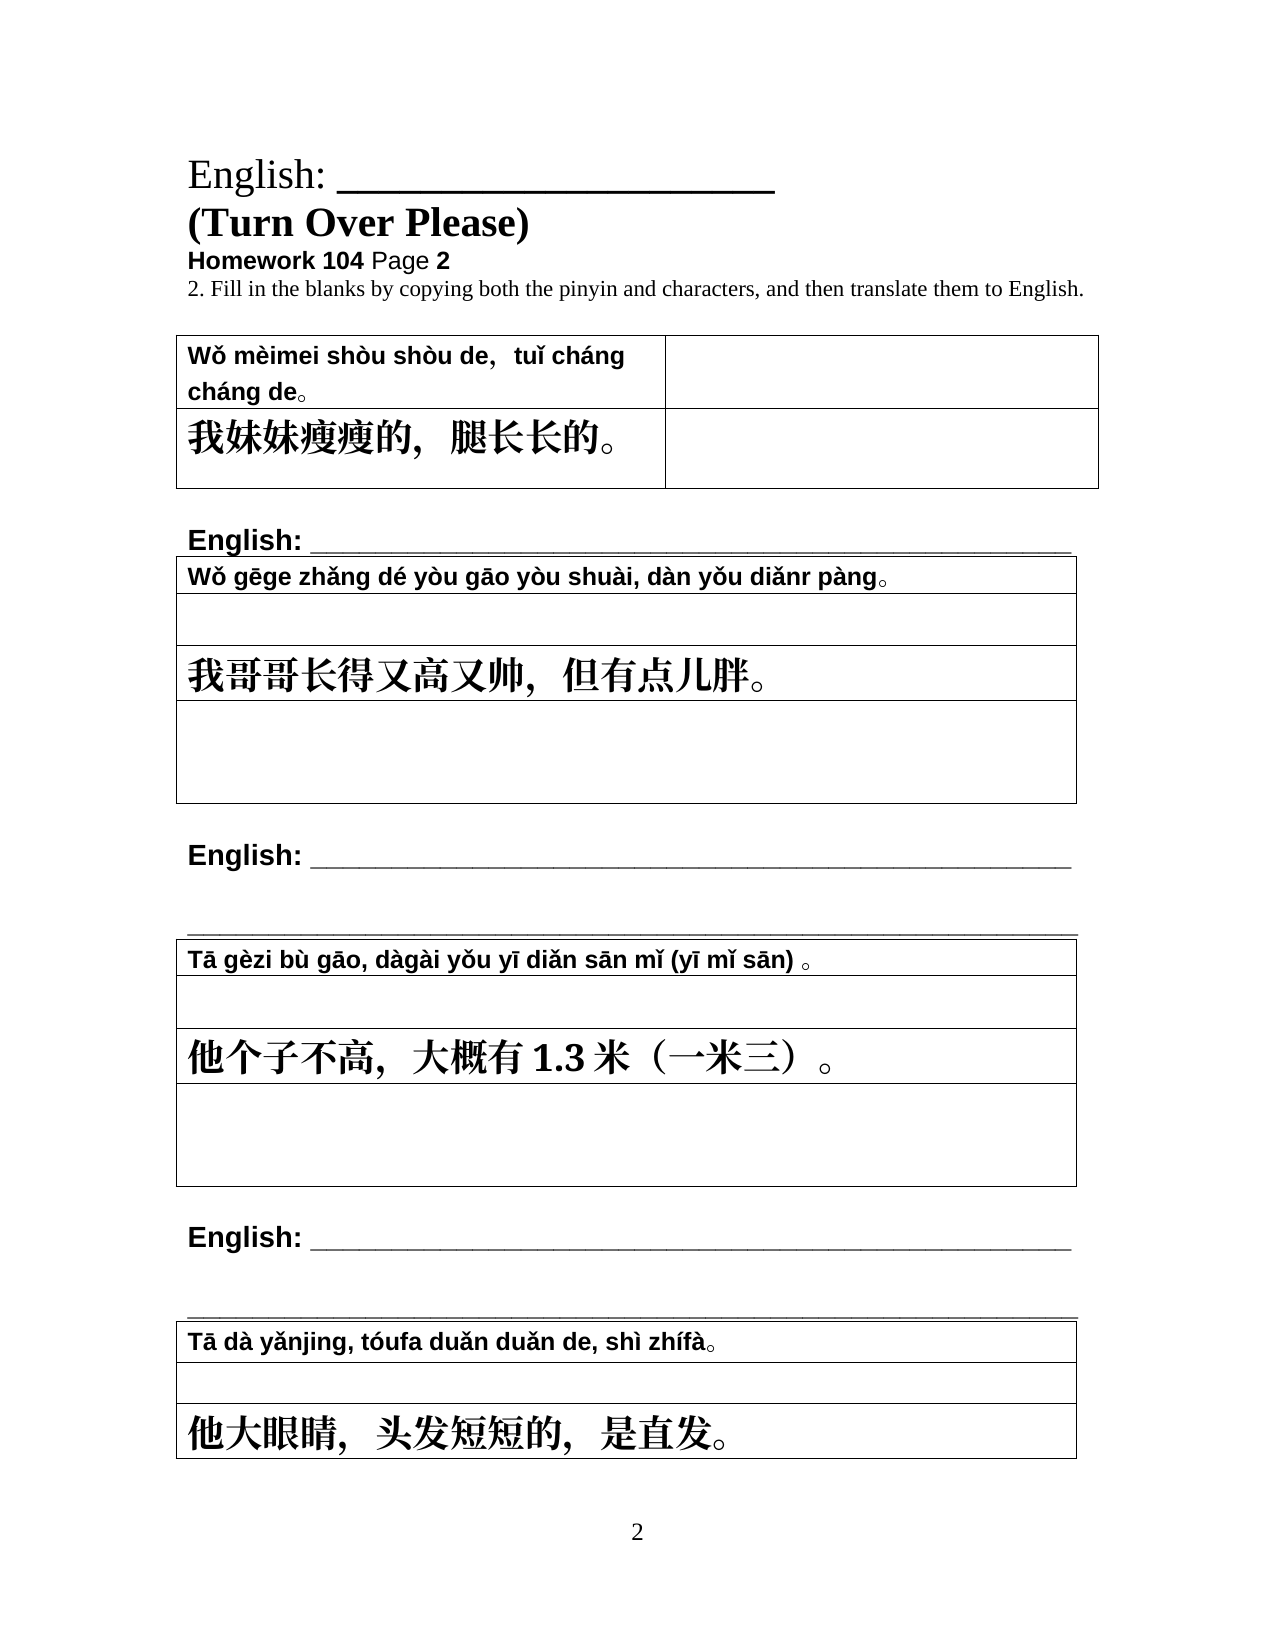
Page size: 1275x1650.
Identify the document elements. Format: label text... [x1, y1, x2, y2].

table_cell [666, 409, 1098, 488]
text English: _______________________________________________ [187, 838, 1087, 871]
table_cell [177, 594, 1076, 645]
table_cell [177, 1084, 1076, 1186]
text English: _____________________ [187, 150, 1087, 198]
table_header Tā dà yǎnjing, tóufa duǎn duǎn de, shì zhífà。 [177, 1322, 1076, 1362]
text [187, 1220, 1087, 1254]
table_header Wǒ mèimei shòu shòu de，tuǐ cháng cháng de。 [177, 336, 665, 407]
table_cell 他大眼睛，头发短短的，是直发。 [177, 1404, 1076, 1458]
table_header Tā gèzi bù gāo, dàgài yǒu yī diǎn sān mǐ (yī mǐ sān) 。 [177, 940, 1076, 975]
table_header [666, 336, 1098, 407]
text _______________________________________________________ [187, 905, 1087, 938]
table_cell 我妹妹瘦瘦的，腿长长的。 [177, 409, 665, 488]
table_cell 他个子不高，大概有1.3米（一米三）。 [177, 1029, 1076, 1083]
text English: _______________________________________________ [187, 522, 1087, 556]
text _______________________________________________________ [187, 1287, 1087, 1321]
text Homework 104 Page 2 [187, 246, 1087, 274]
table_cell [177, 976, 1076, 1027]
table_header Wǒ gēge zhǎng dé yòu gāo yòu shuài, dàn yǒu diǎnr pàng。 [177, 557, 1076, 593]
table_cell 我哥哥长得又高又帅，但有点儿胖。 [177, 646, 1076, 700]
text 2. Fill in the blanks by copying both the pinyin and characters, and then translate them to English. [187, 274, 1087, 301]
text (Turn Over Please) [187, 198, 1087, 246]
table_cell [177, 1363, 1076, 1403]
table_cell [177, 701, 1076, 803]
